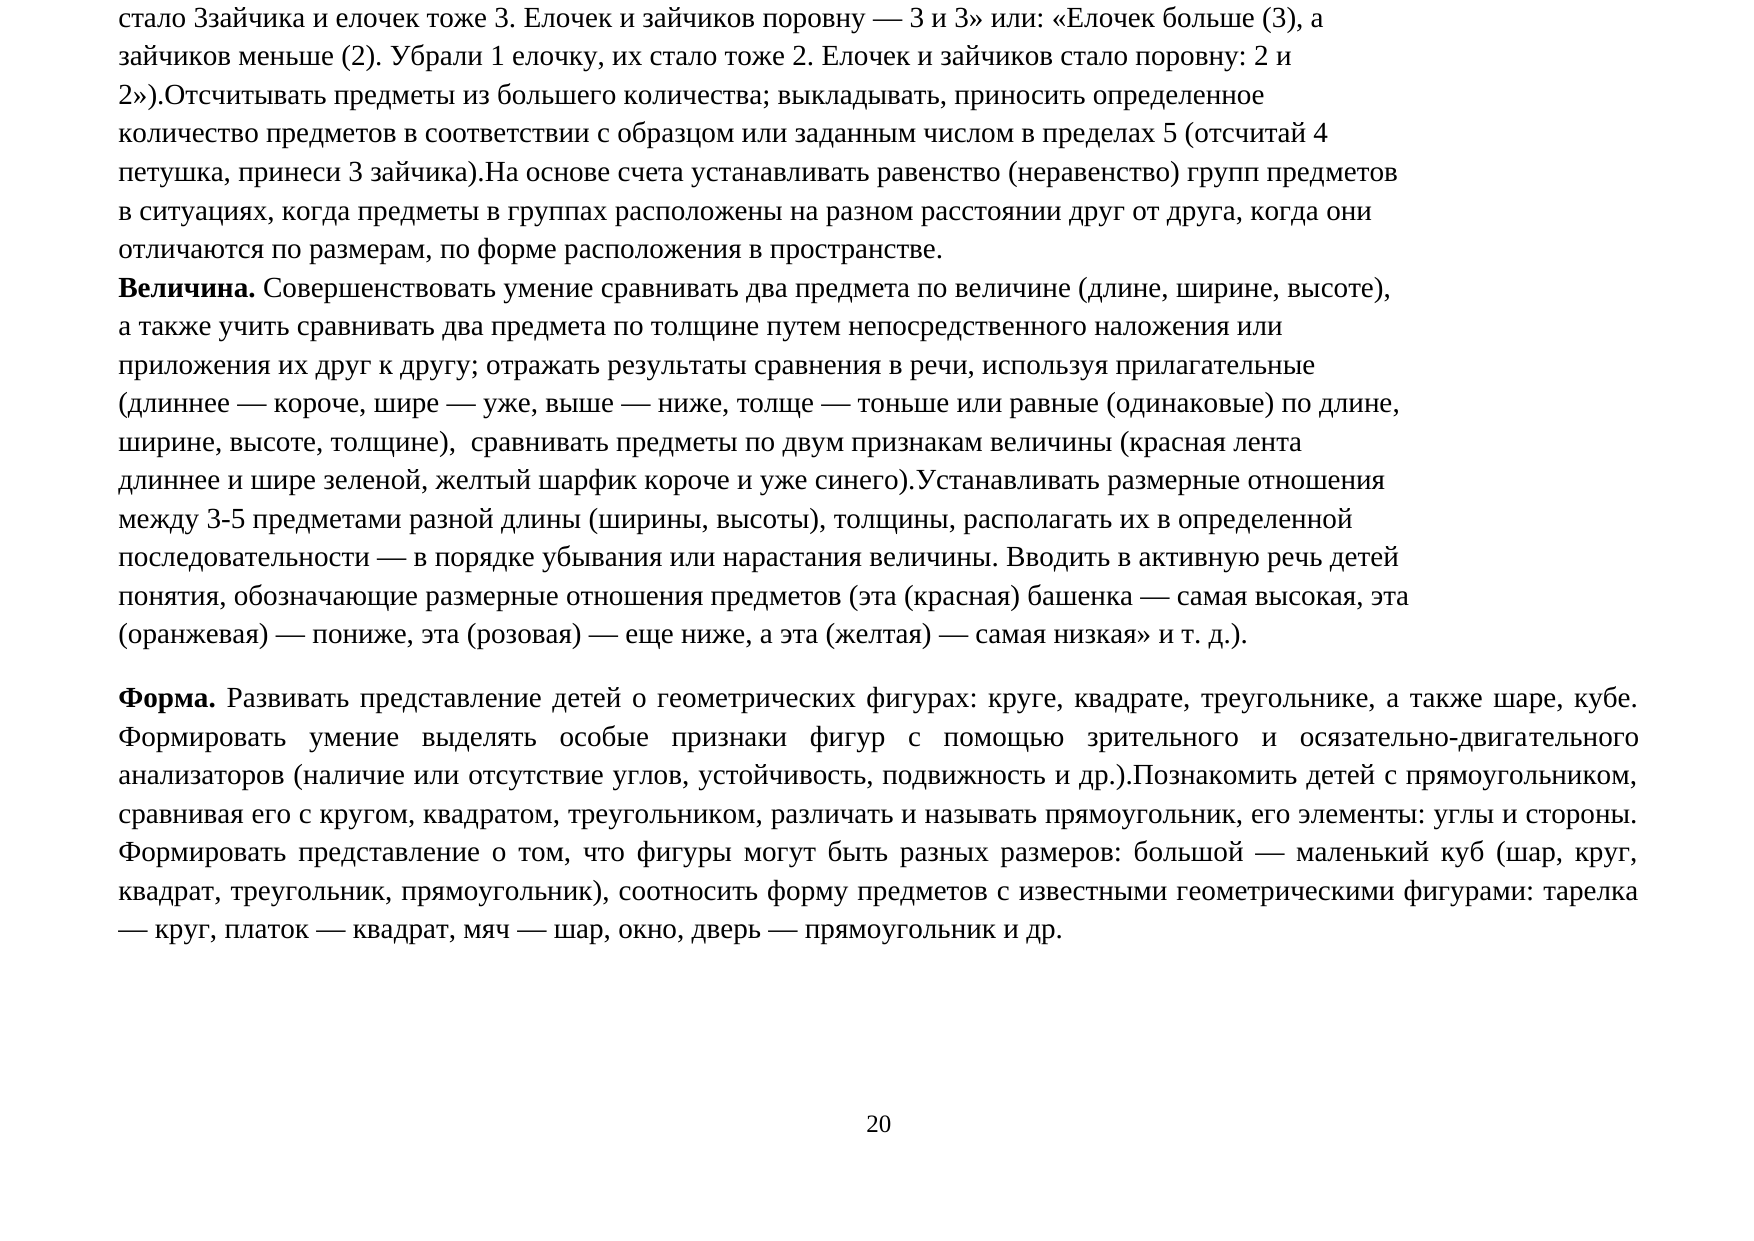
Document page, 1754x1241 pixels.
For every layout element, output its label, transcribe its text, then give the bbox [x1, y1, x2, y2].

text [118, 0, 1410, 265]
text Величина. Совершенствовать умение сравнивать два предмета по величине (длине, ширине, высоте), а также учить сравнивать два предмета по толщине путем непосредственного наложения или приложения их друг к другу; отражать результаты сравнения в речи, используя прилагательные (длиннее — короче, шире — уже, выше — ниже, толще — тоньше или равные (одинаковые) по длине, ширине, высоте, толщине), сравнивать предметы по двум признакам величины (красная лента длиннее и шире зеленой, желтый шарфик короче и уже синего).Устанавливать размерные отношения между 3-5 предметами разной длины (ширины, высоты), толщины, располагать их в определенной последовательности — в порядке убывания или нарастания величины. Вводить в активную речь детей понятия, обозначающие размерные отношения предметов (эта (красная) башенка — самая высокая, эта (оранжевая) — пониже, эта (розовая) — еще ниже, а эта (желтая) — самая низкая» и т. д.). [118, 270, 1410, 650]
text Форма. Развивать представление детей о геометрических фигурах: круге, квадрате, треугольнике, а также шаре, кубе. Формировать умение выделять особые признаки фигур с помощью зрительного и осязательно-двигательного анализаторов (наличие или отсутствие углов, устойчивость, подвижность и др.).Познакомить детей с прямоугольником, сравнивая его с кругом, квадратом, треугольником, различать и называть прямоугольник, его элементы: углы и стороны. Формировать представление о том, что фигуры могут быть разных размеров: большой — маленький куб (шар, круг, квадрат, треугольник, прямоугольник), соотносить форму предметов с известными геометрическими фигурами: тарелка — круг, платок — квадрат, мяч — шар, окно, дверь — прямоугольник и др. [118, 680, 1639, 945]
